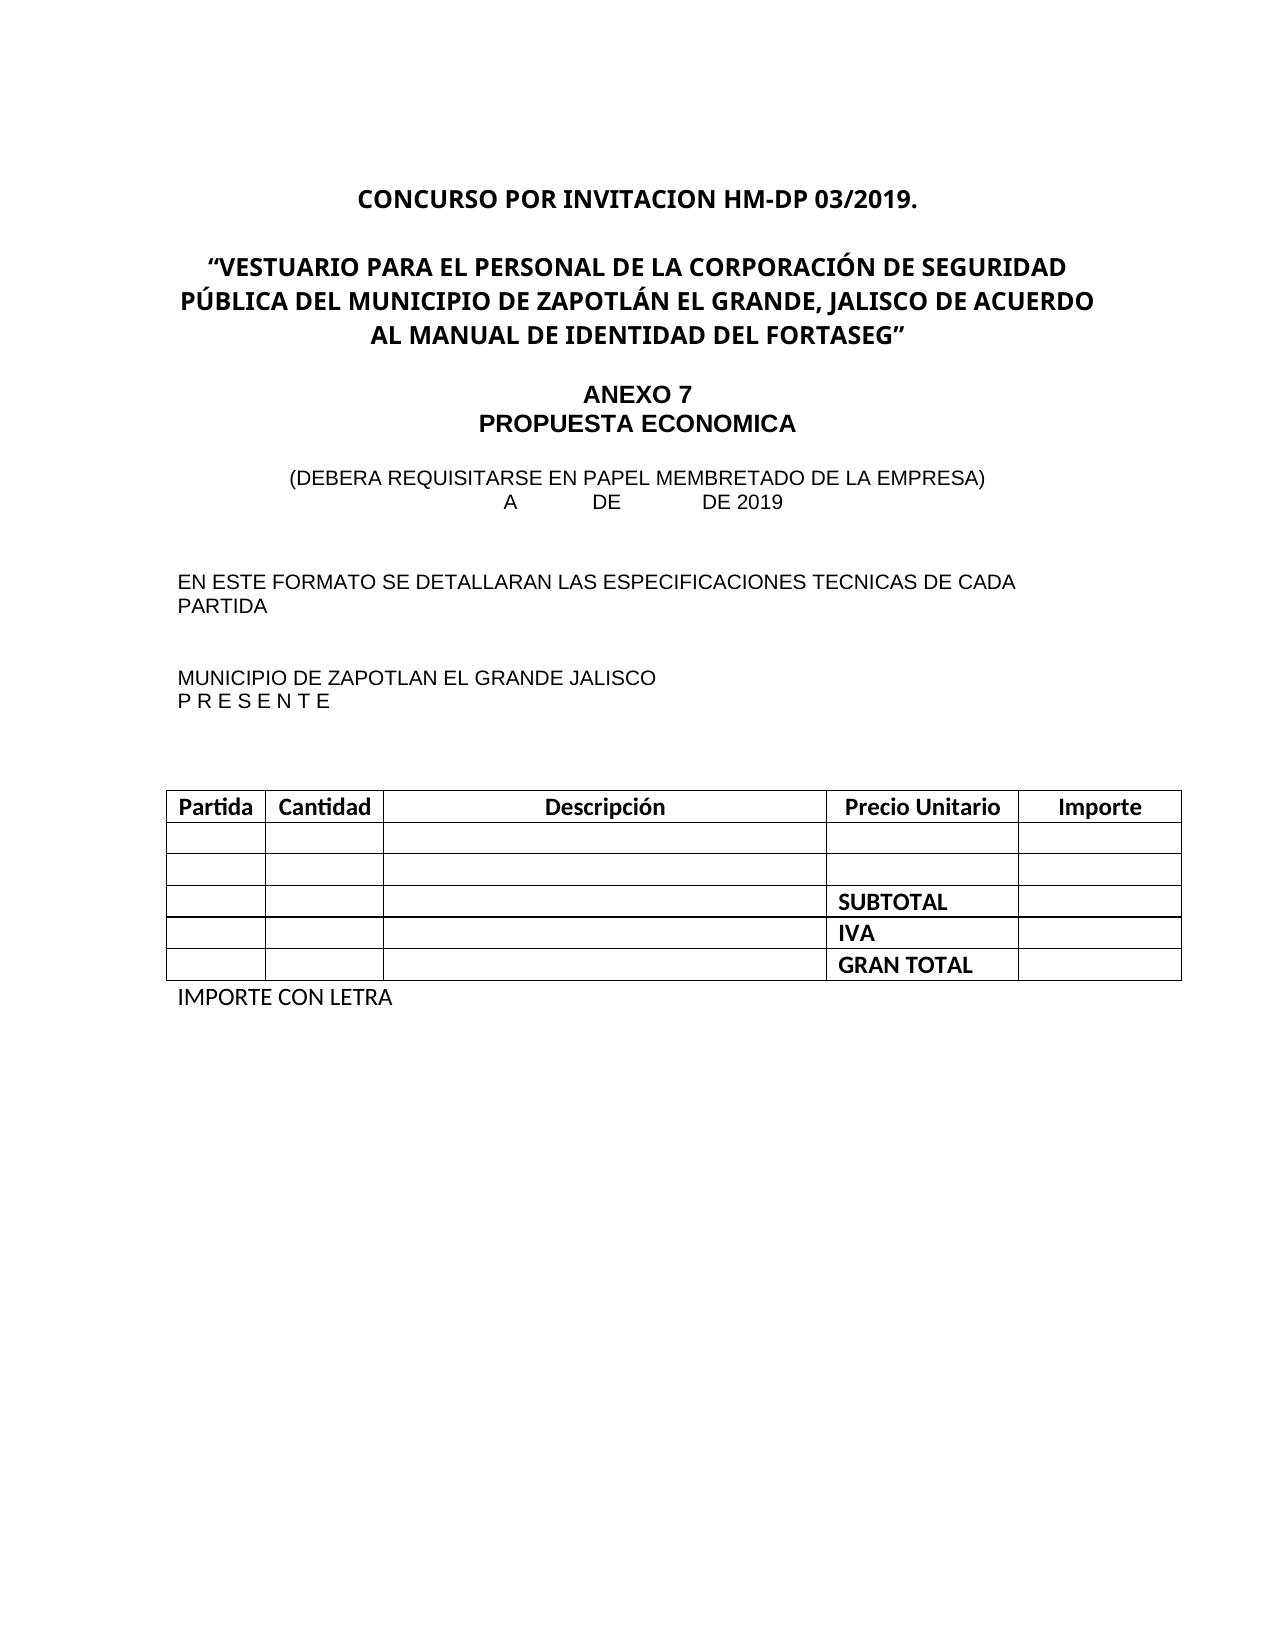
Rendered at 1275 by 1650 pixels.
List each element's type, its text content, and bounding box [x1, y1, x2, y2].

table_cell [1019, 854, 1181, 885]
table_cell [827, 854, 1018, 885]
table_cell IVA [827, 918, 1018, 948]
table_cell [827, 823, 1018, 853]
text PROPUESTA ECONOMICA [177, 409, 1098, 437]
table_header Descripción [384, 791, 826, 822]
table_header Partida [167, 791, 265, 822]
table_cell [266, 949, 383, 979]
text IMPORTE CON LETRA [177, 981, 1098, 1011]
table_cell [167, 823, 265, 853]
table_cell [167, 886, 265, 916]
table_cell [167, 949, 265, 979]
text CONCURSO POR INVITACION HM-DP 03/2019. [177, 182, 1098, 216]
table_cell [384, 823, 826, 853]
table_cell SUBTOTAL [827, 886, 1018, 916]
text ANEXO 7 [177, 380, 1098, 409]
table_cell [266, 918, 383, 948]
table_cell [1019, 918, 1181, 948]
table_cell [384, 949, 826, 979]
table_cell [384, 886, 826, 916]
text “VESTUARIO PARA EL PERSONAL DE LA CORPORACIÓN DE SEGURIDAD PÚBLICA DEL MUNICIPIO DE ZAPOTLÁN EL GRANDE, JALISCO DE ACUERDO AL MANUAL DE IDENTIDAD DEL FORTASEG” [177, 250, 1098, 352]
table_cell [384, 854, 826, 885]
table_cell [266, 886, 383, 916]
table_header Cantidad [266, 791, 383, 822]
text (DEBERA REQUISITARSE EN PAPEL MEMBRETADO DE LA EMPRESA) [177, 466, 1098, 489]
text P R E S E N T E [177, 689, 1098, 713]
text MUNICIPIO DE ZAPOTLAN EL GRANDE JALISCO [177, 665, 1098, 689]
table_cell [1019, 823, 1181, 853]
table_cell [1019, 949, 1181, 979]
table_cell [167, 854, 265, 885]
text EN ESTE FORMATO SE DETALLARAN LAS ESPECIFICACIONES TECNICAS DE CADA PARTIDA [177, 569, 1098, 617]
table_cell [266, 854, 383, 885]
text A DE DE 2019 [177, 489, 1098, 513]
table_cell [167, 918, 265, 948]
table_cell [1019, 886, 1181, 916]
table_header Precio Unitario [827, 791, 1018, 822]
table_header Importe [1019, 791, 1181, 822]
table_cell [266, 823, 383, 853]
table_cell GRAN TOTAL [827, 949, 1018, 979]
table_cell [384, 918, 826, 948]
